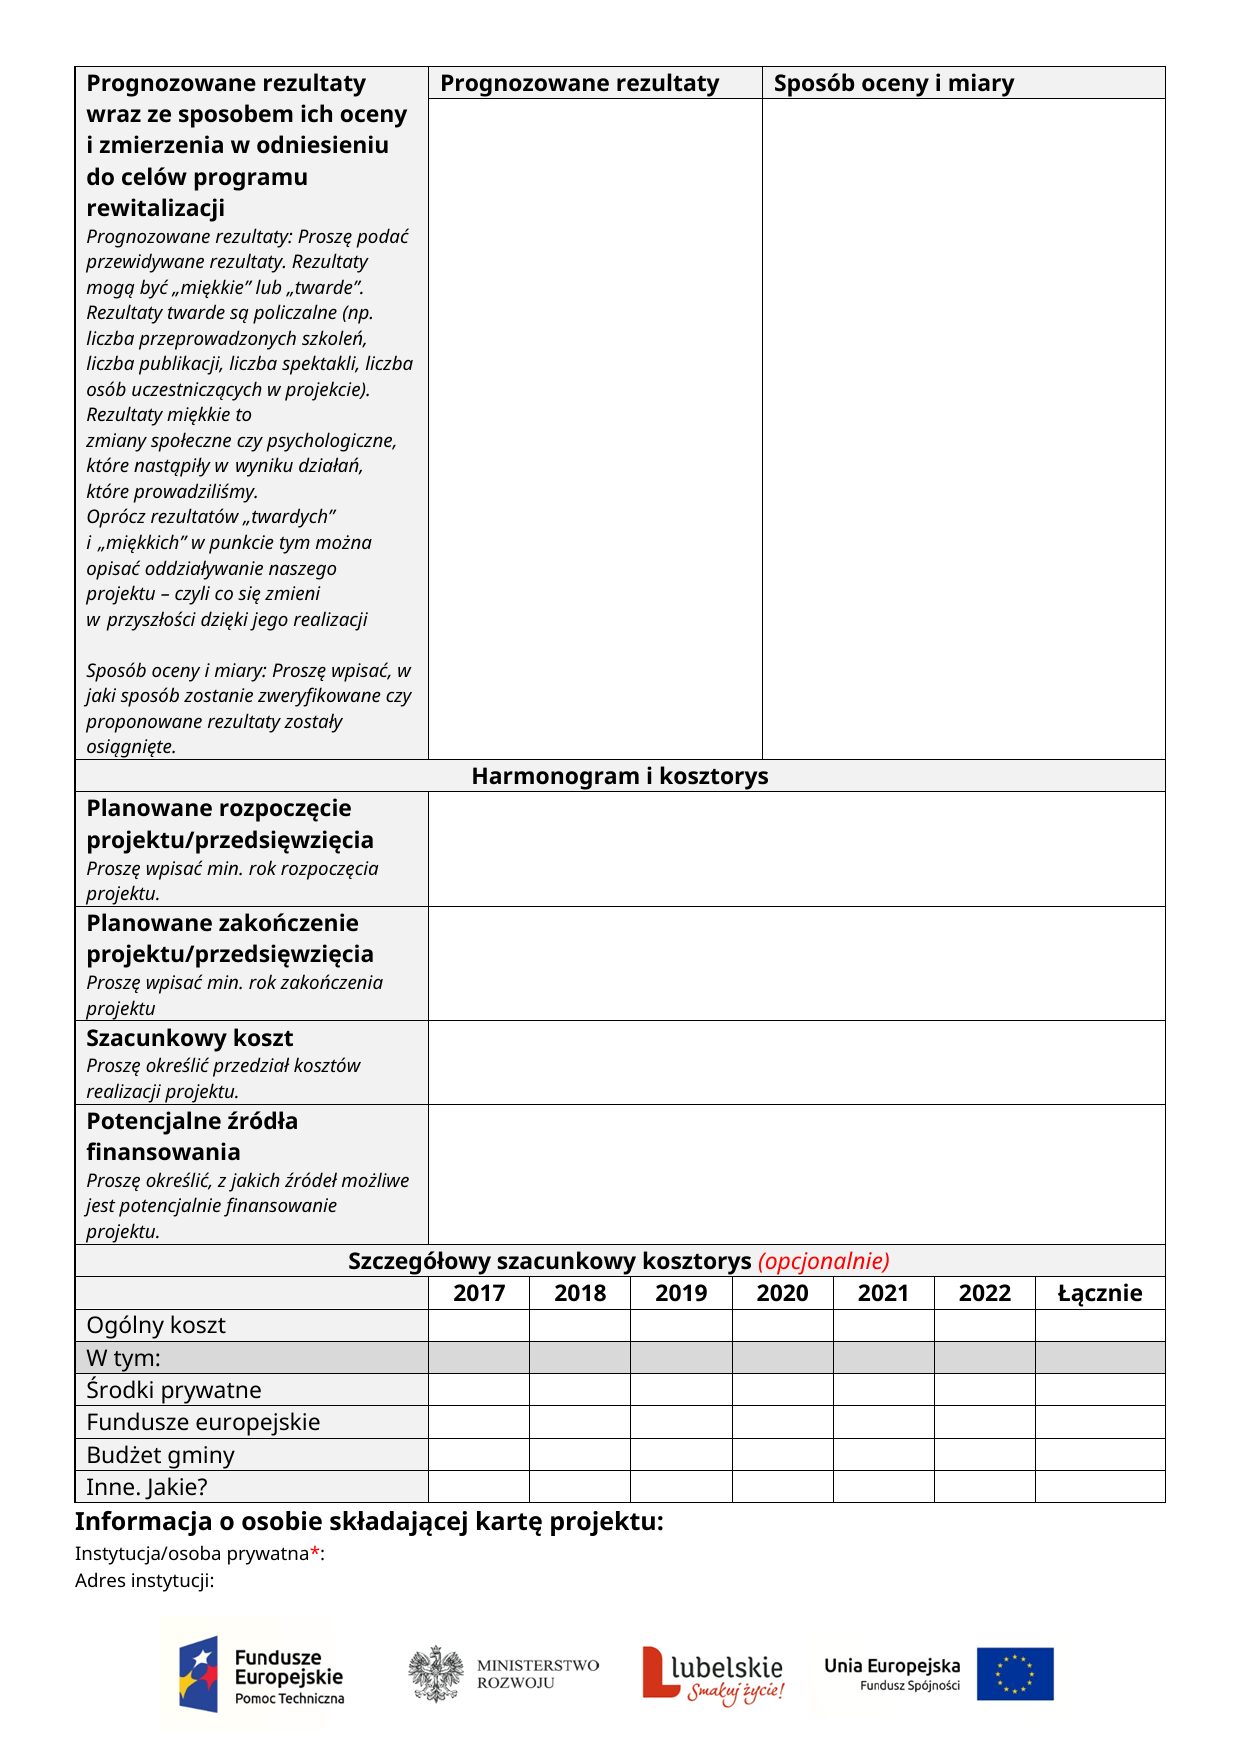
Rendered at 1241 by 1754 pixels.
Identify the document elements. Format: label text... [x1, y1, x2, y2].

table_cell [631, 1439, 732, 1470]
table_cell Planowane zakończenie projektu/przedsięwzięcia Proszę wpisać min. rok zakończenia projektu [76, 907, 428, 1020]
table_cell [429, 1310, 529, 1341]
table_cell Budżet gminy [76, 1439, 428, 1470]
table_cell [834, 1310, 934, 1341]
table_cell 2020 [733, 1277, 833, 1308]
table_cell Planowane rozpoczęcie projektu/przedsięwzięcia Proszę wpisać min. rok rozpoczęcia projektu. [76, 792, 428, 906]
table_cell [935, 1374, 1035, 1405]
table_cell Fundusze europejskie [76, 1406, 428, 1438]
table_cell [530, 1342, 630, 1373]
table_cell [429, 792, 1165, 906]
table_cell Środki prywatne [76, 1374, 428, 1405]
table_cell [1036, 1310, 1165, 1341]
table_cell [733, 1406, 833, 1438]
table_cell Harmonogram i kosztorys [76, 760, 1165, 791]
table_cell Ogólny koszt [76, 1310, 428, 1341]
table_cell [1036, 1374, 1165, 1405]
table_cell Szczegółowy szacunkowy kosztorys (opcjonalnie) [76, 1245, 1165, 1276]
table_cell 2021 [834, 1277, 934, 1308]
table_cell [429, 99, 762, 759]
table_cell Łącznie [1036, 1277, 1165, 1308]
table_cell 2019 [631, 1277, 732, 1308]
table_cell [530, 1439, 630, 1470]
table_cell [631, 1342, 732, 1373]
table_cell [834, 1406, 934, 1438]
table_cell [1036, 1471, 1165, 1502]
table_cell [733, 1342, 833, 1373]
table_cell [1036, 1342, 1165, 1373]
table_cell W tym: [76, 1342, 428, 1373]
table_cell 2022 [935, 1277, 1035, 1308]
table_cell [429, 1406, 529, 1438]
table_cell [733, 1471, 833, 1502]
table_cell [733, 1439, 833, 1470]
text Instytucja/osoba prywatna*: [75, 1540, 1165, 1566]
table_cell [935, 1471, 1035, 1502]
table_cell [530, 1471, 630, 1502]
table_cell [429, 1021, 1165, 1104]
text Adres instytucji: [75, 1567, 1165, 1593]
table_cell [935, 1439, 1035, 1470]
table_cell Potencjalne źródła finansowania Proszę określić, z jakich źródeł możliwe jest potencjalnie finansowanie projektu. [76, 1105, 428, 1244]
table_cell 2017 [429, 1277, 529, 1308]
table_cell [763, 99, 1165, 759]
table_cell [429, 1374, 529, 1405]
table_cell [631, 1471, 732, 1502]
table_cell [429, 1105, 1165, 1244]
table_cell Prognozowane rezultaty [429, 67, 762, 98]
table_cell 2018 [530, 1277, 630, 1308]
table_cell [733, 1374, 833, 1405]
table_cell Sposób oceny i miary [763, 67, 1165, 98]
picture [155, 1610, 1085, 1740]
table_cell [1036, 1406, 1165, 1438]
text Informacja o osobie składającej kartę projektu: [75, 1503, 1165, 1537]
table_cell [834, 1471, 934, 1502]
table_cell [429, 1342, 529, 1373]
table_cell [429, 907, 1165, 1020]
table_cell [834, 1439, 934, 1470]
table_cell [530, 1374, 630, 1405]
table_cell [935, 1310, 1035, 1341]
table_cell [935, 1342, 1035, 1373]
table_cell [733, 1310, 833, 1341]
table_cell Szacunkowy koszt Proszę określić przedział kosztów realizacji projektu. [76, 1021, 428, 1104]
table_cell [1036, 1439, 1165, 1470]
table_cell [834, 1342, 934, 1373]
table_cell [429, 1471, 529, 1502]
table_cell Prognozowane rezultaty wraz ze sposobem ich oceny i zmierzenia w odniesieniu do celów programu rewitalizacji Prognozowane rezultaty: Proszę podać przewidywane rezultaty. Rezultaty mogą być „miękkie” lub „twarde”. Rezultaty twarde są policzalne (np. liczba przeprowadzonych szkoleń, liczba publikacji, liczba spektakli, liczba osób uczestniczących w projekcie). Rezultaty miękkie to zmiany społeczne czy psychologiczne, które nastąpiły w wyniku działań, które prowadziliśmy. Oprócz rezultatów „twardych” i „miękkich” w punkcie tym można opisać oddziaływanie naszego projektu – czyli co się zmieni w przyszłości dzięki jego realizacji Sposób oceny i miary: Proszę wpisać, w jaki sposób zostanie zweryfikowane czy proponowane rezultaty zostały osiągnięte. [76, 67, 428, 759]
table_cell [76, 1277, 428, 1308]
table_cell Inne. Jakie? [76, 1471, 428, 1502]
table_cell [631, 1406, 732, 1438]
table_cell [530, 1310, 630, 1341]
table_cell [935, 1406, 1035, 1438]
table_cell [631, 1310, 732, 1341]
table_cell [530, 1406, 630, 1438]
table_cell [631, 1374, 732, 1405]
table_cell [834, 1374, 934, 1405]
table_cell [429, 1439, 529, 1470]
